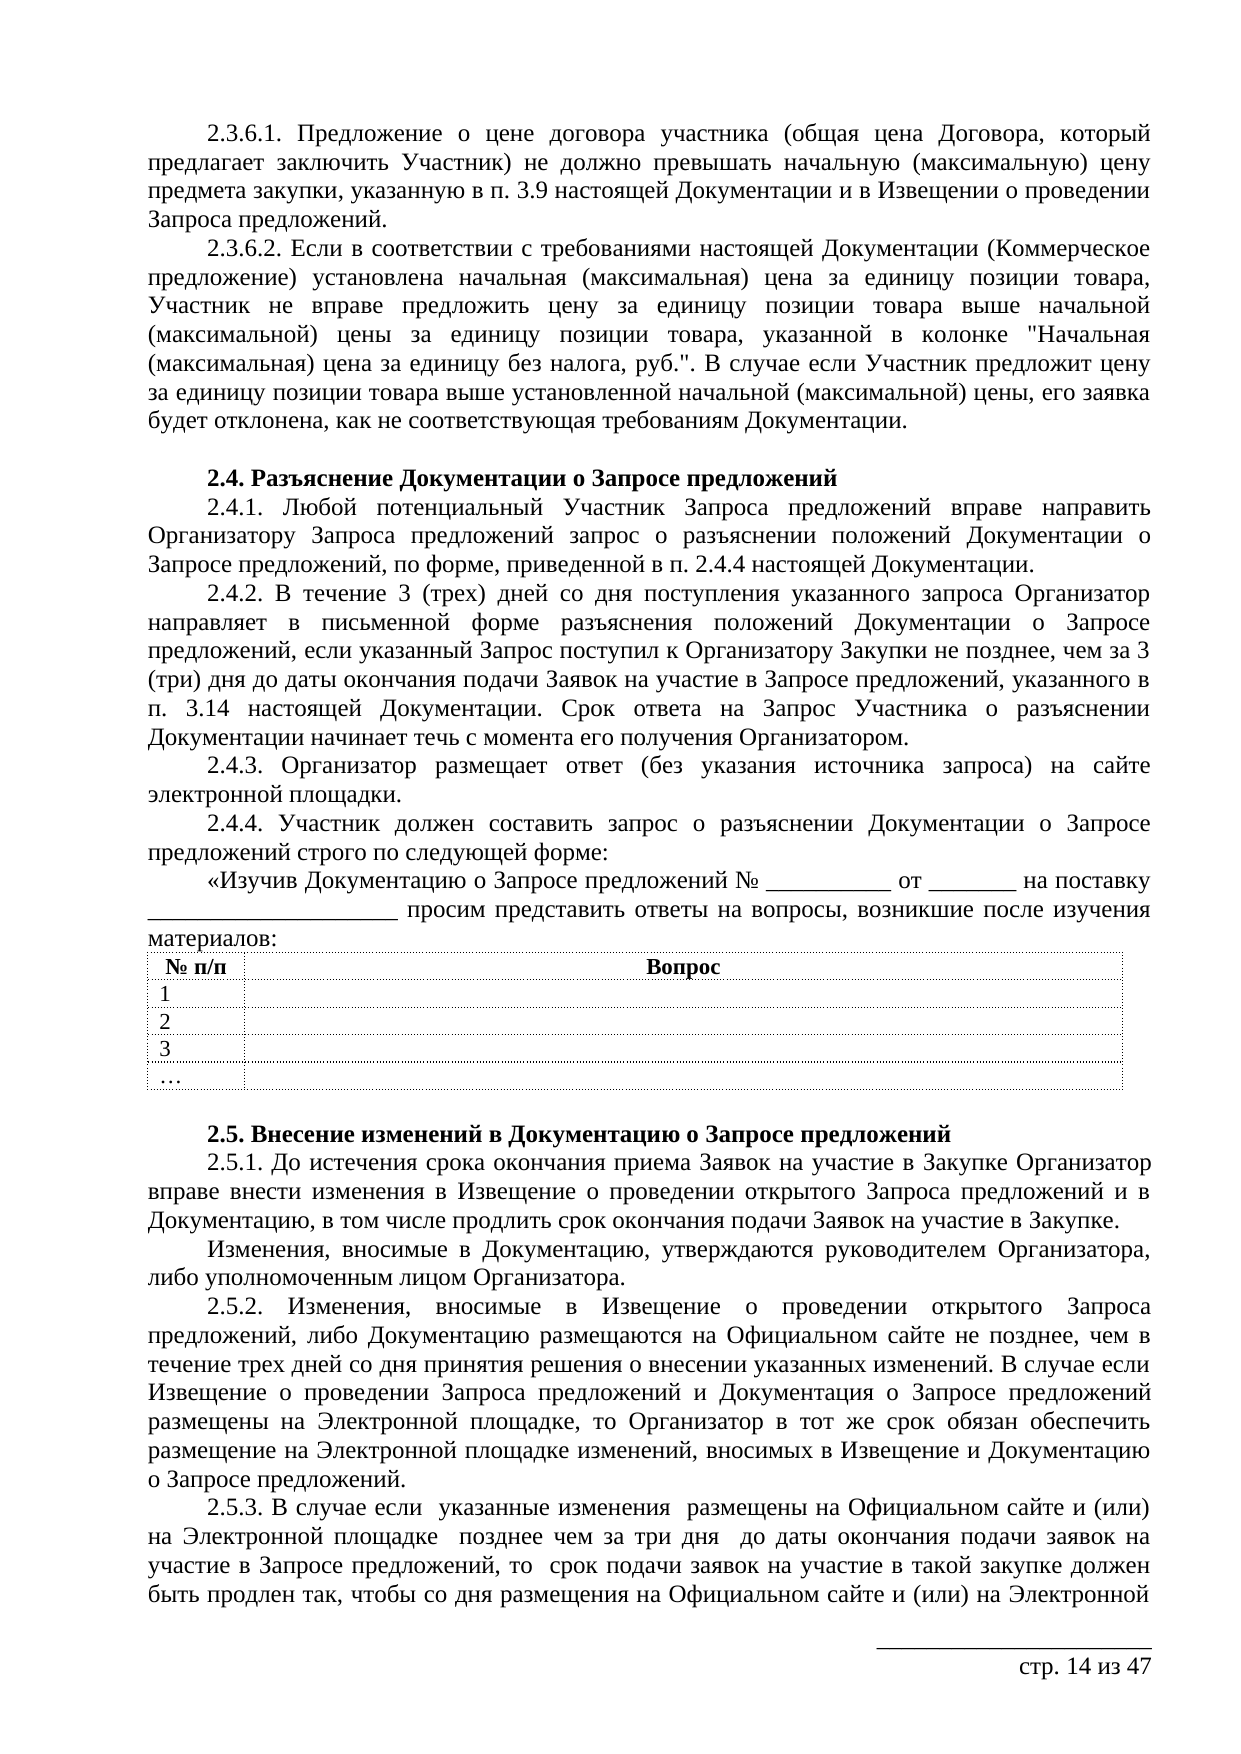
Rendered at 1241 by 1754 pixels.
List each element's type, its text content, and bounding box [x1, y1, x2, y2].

list «Изучив Документацию о Запросе предложений № __________ от _______ на поставку ____________________ просим представить ответы на вопросы, возникшие после изучения материалов: [148, 866, 1152, 952]
table_cell [244, 1061, 1122, 1089]
table_cell … [148, 1061, 244, 1089]
text 2.4.2. В течение 3 (трех) дней со дня поступления указанного запроса Организатор направляет в письменной форме разъяснения положений Документации о Запросе предложений, если указанный Запрос поступил к Организатору Закупки не позднее, чем за 3 (три) дня до даты окончания подачи Заявок на участие в Запросе предложений, указанного в п. 3.14 настоящей Документации. Срок ответа на Запрос Участника о разъяснении Документации начинает течь с момента его получения Организатором. [148, 578, 1152, 751]
text 2.4. Разъяснение Документации о Запросе предложений [148, 463, 1152, 492]
table_cell 2 [148, 1007, 244, 1034]
table_cell [244, 979, 1122, 1007]
text 2.3.6.2. Если в соответствии с требованиями настоящей Документации (Коммерческое предложение) установлена начальная (максимальная) цена за единицу позиции товара, Участник не вправе предложить цену за единицу позиции товара выше начальной (максимальной) цены за единицу позиции товара, указанной в колонке "Начальная (максимальная) цена за единицу без налога, руб.". В случае если Участник предложит цену за единицу позиции товара выше установленной начальной (максимальной) цены, его заявка будет отклонена, как не соответствующая требованиям Документации. [148, 233, 1152, 434]
table_cell 3 [148, 1034, 244, 1061]
table_cell [244, 1007, 1122, 1034]
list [148, 1492, 1152, 1607]
text 2.4.3. Организатор размещает ответ (без указания источника запроса) на сайте электронной площадки. [148, 751, 1152, 808]
subtitle 2.5. Внесение изменений в Документацию о Запросе предложений [148, 1119, 1152, 1147]
text 2.3.6.1. Предложение о цене договора участника (общая цена Договора, который предлагает заключить Участник) не должно превышать начальную (максимальную) цену предмета закупки, указанную в п. 3.9 настоящей Документации и в Извещении о проведении Запроса предложений. [148, 118, 1152, 233]
list 2.5.1. До истечения срока окончания приема Заявок на участие в Закупке Организатор вправе внести изменения в Извещение о проведении открытого Запроса предложений и в Документацию, в том числе продлить срок окончания подачи Заявок на участие в Закупке. [148, 1147, 1152, 1234]
text 2.4.4. Участник должен составить запрос о разъяснении Документации о Запросе предложений строго по следующей форме: [148, 808, 1152, 866]
list 2.5.2. Изменения, вносимые в Извещение о проведении открытого Запроса предложений, либо Документацию размещаются на Официальном сайте не позднее, чем в течение трех дней со дня принятия решения о внесении указанных изменений. В случае если Извещение о проведении Запроса предложений и Документация о Запросе предложений размещены на Электронной площадке, то Организатор в тот же срок обязан обеспечить размещение на Электронной площадке изменений, вносимых в Извещение и Документацию о Запросе предложений. [148, 1291, 1152, 1492]
table_cell 1 [148, 979, 244, 1007]
list Изменения, вносимые в Документацию, утверждаются руководителем Организатора, либо уполномоченным лицом Организатора. [148, 1234, 1152, 1291]
table_header Вопрос [244, 952, 1122, 979]
table_cell [244, 1034, 1122, 1061]
text 2.4.1. Любой потенциальный Участник Запроса предложений вправе направить Организатору Запроса предложений запрос о разъяснении положений Документации о Запросе предложений, по форме, приведенной в п. 2.4.4 настоящей Документации. [148, 492, 1152, 578]
table_header № п/п [148, 952, 244, 979]
